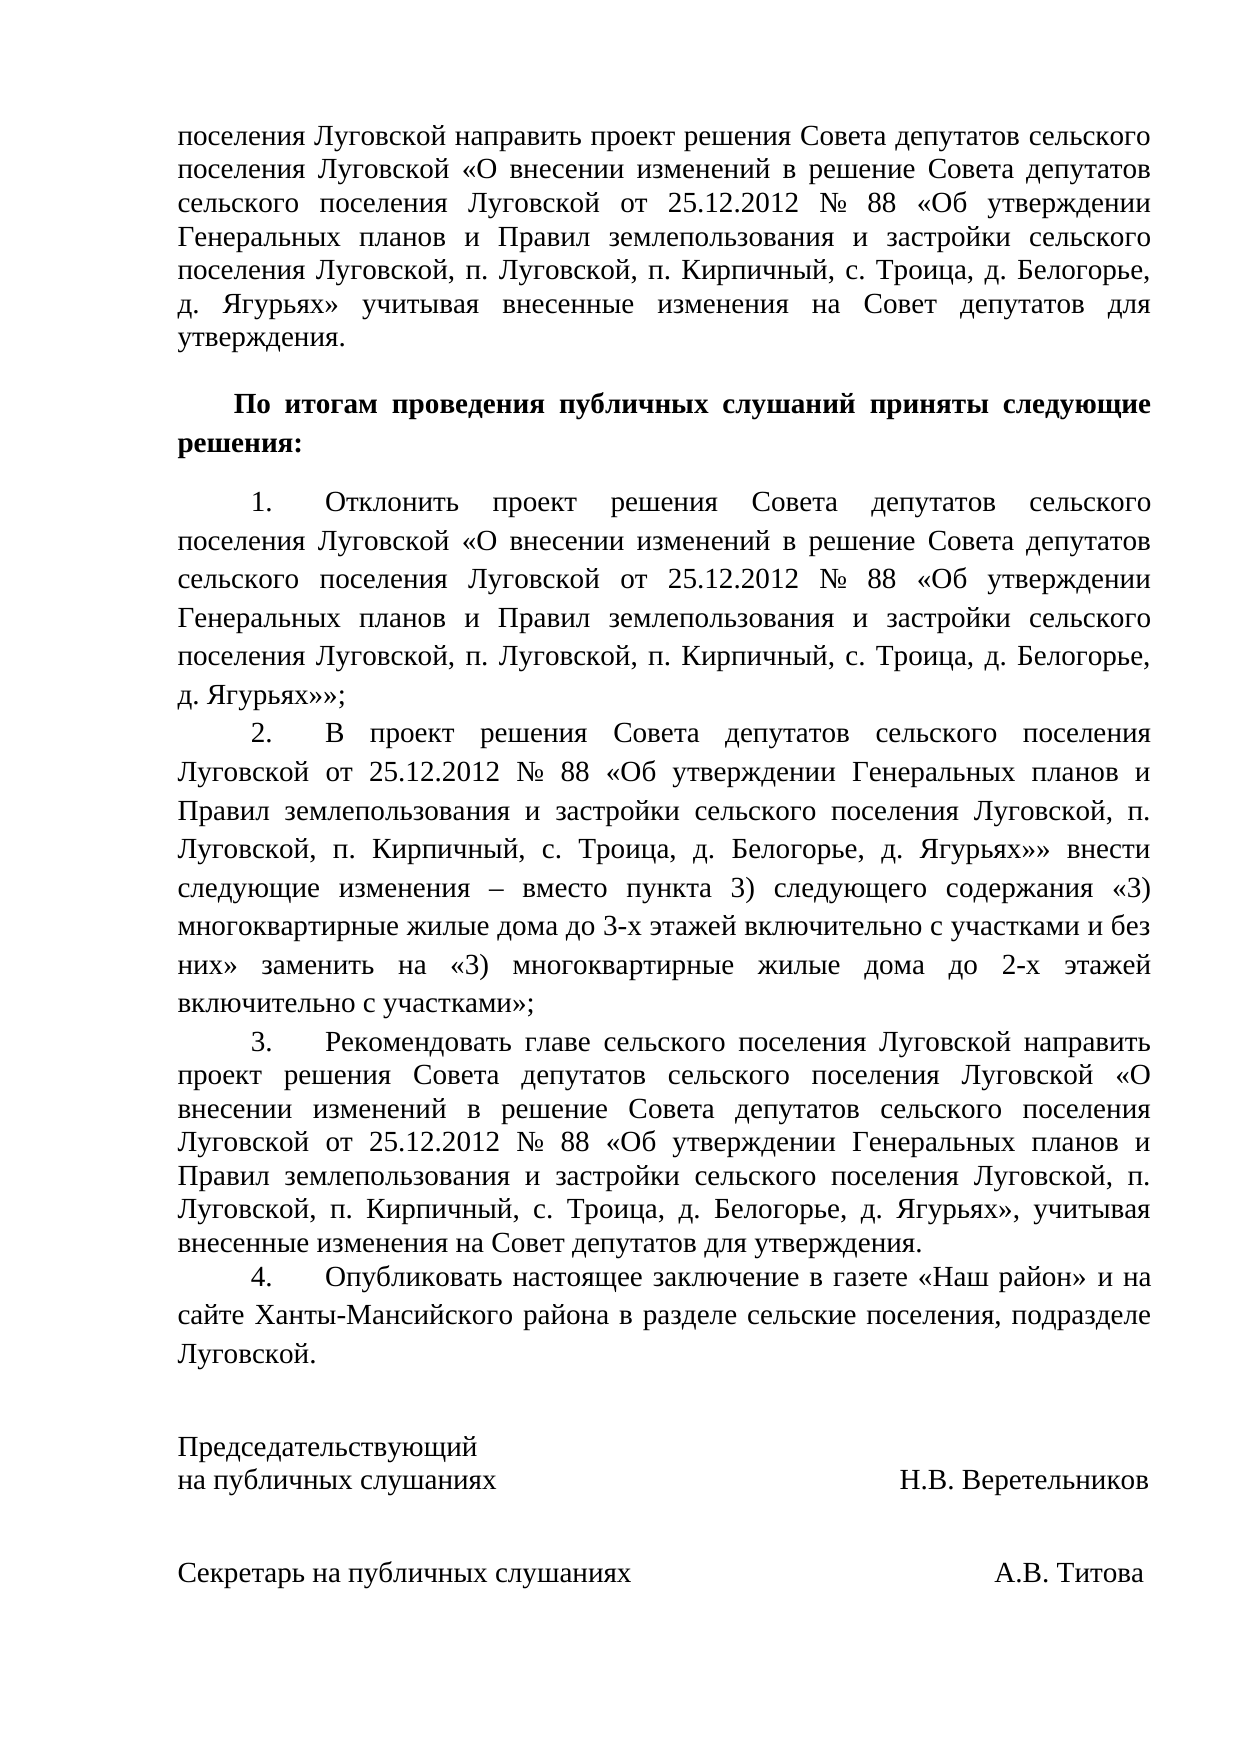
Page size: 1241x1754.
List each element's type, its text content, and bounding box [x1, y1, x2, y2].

text Секретарь на публичных слушаниях А.В. Титова [177, 1555, 1152, 1589]
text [177, 118, 1152, 353]
text на публичных слушаниях Н.В. Веретельников [177, 1462, 1152, 1496]
list В проект решения Совета депутатов сельского поселения Луговской от 25.12.2012 № 88 «Об утверждении Генеральных планов и Правил землепользования и застройки сельского поселения Луговской, п. Луговской, п. Кирпичный, с. Троица, д. Белогорье, д. Ягурьях»» внести следующие изменения – вместо пункта 3) следующего содержания «3) многоквартирные жилые дома до 3-х этажей включительно с участками и без них» заменить на «3) многоквартирные жилые дома до 2-х этажей включительно с участками»; [177, 716, 1152, 1019]
list Опубликовать настоящее заключение в газете «Наш район» и на сайте Ханты-Мансийского района в разделе сельские поселения, подразделе Луговской. [177, 1259, 1152, 1369]
text По итогам проведения публичных слушаний приняты следующие решения: [177, 386, 1152, 458]
text Председательствующий [177, 1429, 1152, 1462]
list Рекомендовать главе сельского поселения Луговской направить проект решения Совета депутатов сельского поселения Луговской «О внесении изменений в решение Совета депутатов сельского поселения Луговской от 25.12.2012 № 88 «Об утверждении Генеральных планов и Правил землепользования и застройки сельского поселения Луговской, п. Луговской, п. Кирпичный, с. Троица, д. Белогорье, д. Ягурьях», учитывая внесенные изменения на Совет депутатов для утверждения. [177, 1024, 1152, 1259]
list Отклонить проект решения Совета депутатов сельского поселения Луговской «О внесении изменений в решение Совета депутатов сельского поселения Луговской от 25.12.2012 № 88 «Об утверждении Генеральных планов и Правил землепользования и застройки сельского поселения Луговской, п. Луговской, п. Кирпичный, с. Троица, д. Белогорье, д. Ягурьях»»; [177, 484, 1152, 711]
